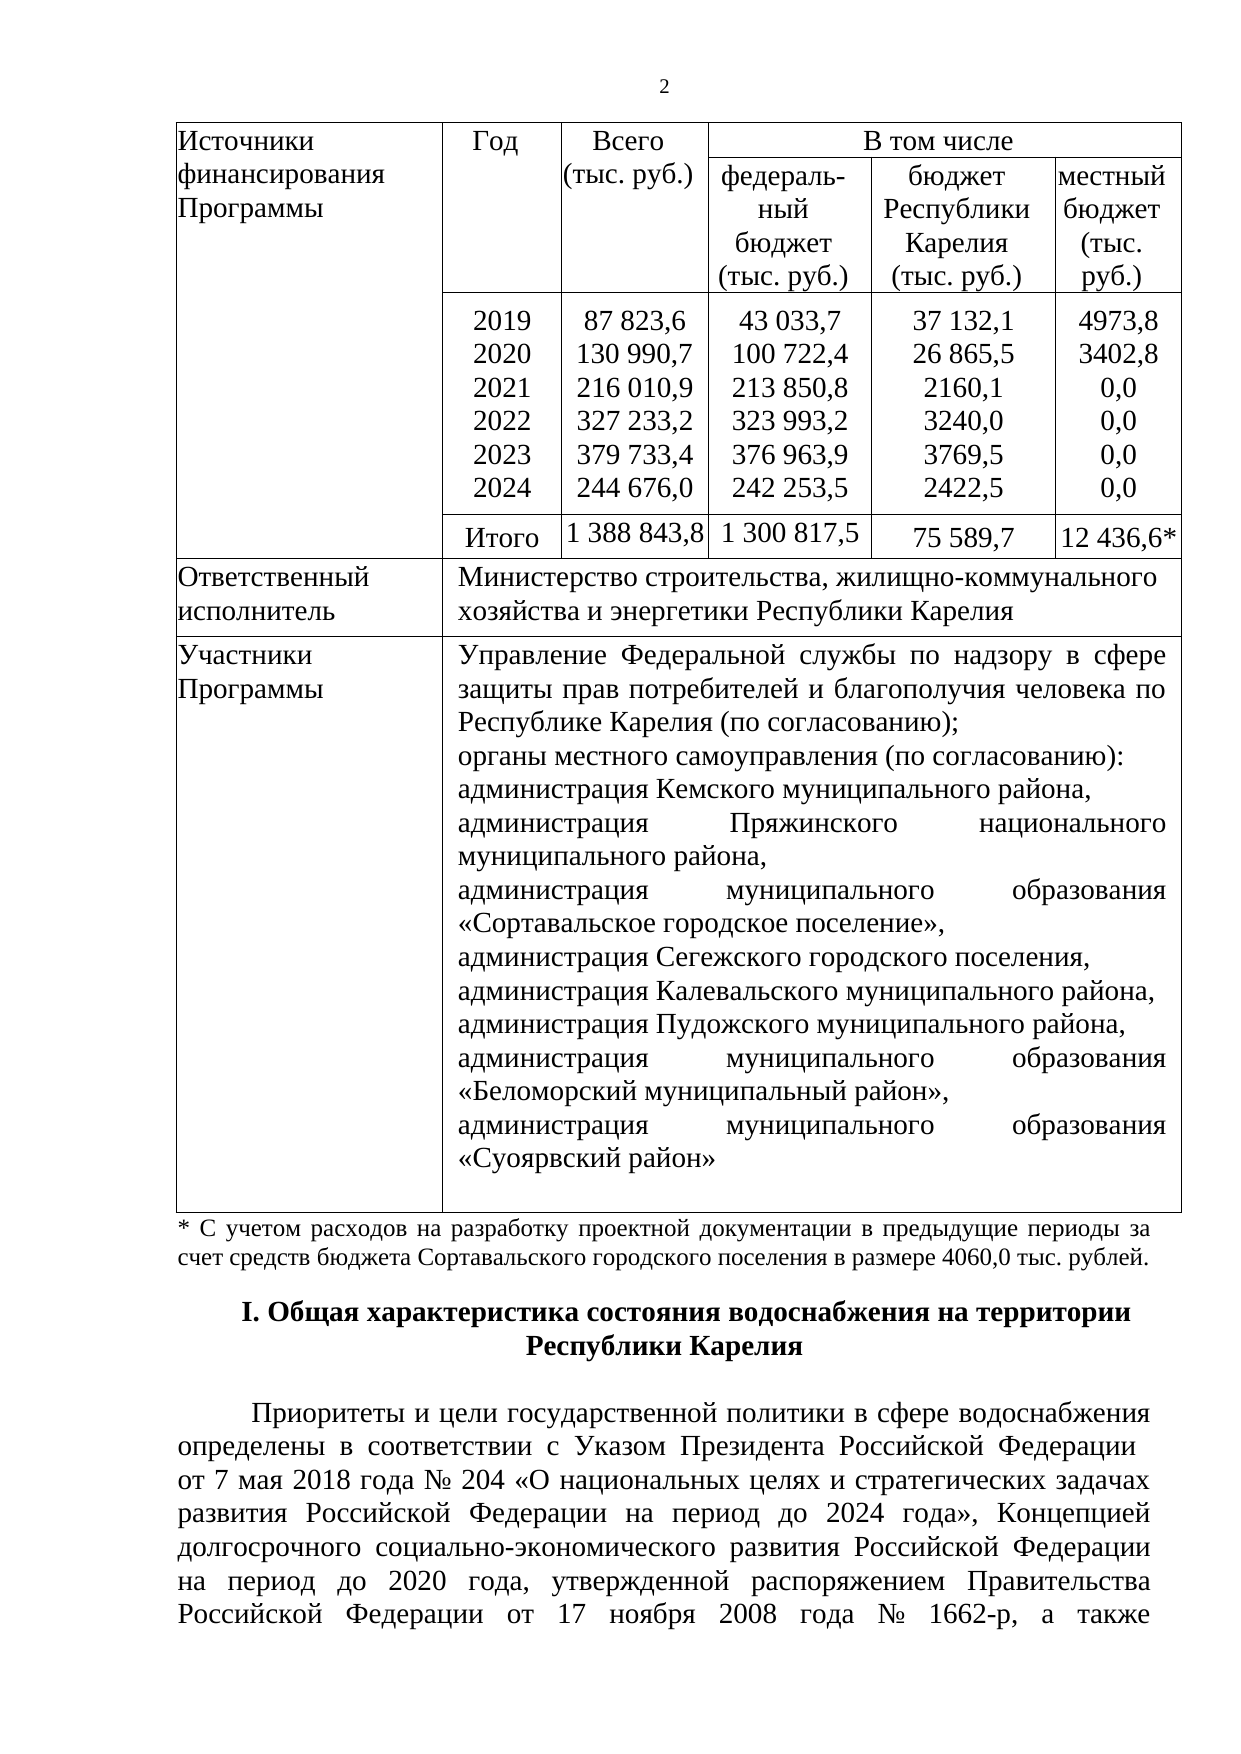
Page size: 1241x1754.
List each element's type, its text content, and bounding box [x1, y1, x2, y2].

table_cell Участники Программы [177, 637, 442, 1212]
table_header Год [443, 123, 561, 292]
table_header Всего (тыс. руб.) [562, 123, 708, 292]
table_cell Ответственный исполнитель [177, 559, 442, 636]
table_cell местный бюджет (тыс. руб.) [1056, 158, 1181, 292]
table_header В том числе [709, 123, 1181, 157]
table_cell 12 436,6* [1056, 515, 1181, 558]
table_cell 1 300 817,5 [709, 515, 871, 558]
table_cell 43 033,7 100 722,4 213 850,8 323 993,2 376 963,9 242 253,5 [709, 293, 871, 514]
text I. Общая характеристика состояния водоснабжения на территории Республики Карелия [177, 1294, 1152, 1361]
table_header Источники финансирования Программы [177, 123, 442, 558]
table_cell Итого [443, 515, 561, 558]
table_cell бюджет Республики Карелия (тыс. руб.) [872, 158, 1055, 292]
table_cell 87 823,6 130 990,7 216 010,9 327 233,2 379 733,4 244 676,0 [562, 293, 708, 514]
table_cell 37 132,1 26 865,5 2160,1 3240,0 3769,5 2422,5 [872, 293, 1055, 514]
table_cell 75 589,7 [872, 515, 1055, 558]
table_cell 4973,8 3402,8 0,0 0,0 0,0 0,0 [1056, 293, 1181, 514]
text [177, 1395, 1152, 1630]
table_cell 2019 2020 2021 2022 2023 2024 [443, 293, 561, 514]
table_cell федераль-ный бюджет (тыс. руб.) [709, 158, 871, 292]
text * С учетом расходов на разработку проектной документации в предыдущие периоды за счет средств бюджета Сортавальского городского поселения в размере 4060,0 тыс. рублей. [177, 1213, 1152, 1270]
table_cell Министерство строительства, жилищно-коммунального хозяйства и энергетики Республики Карелия [443, 559, 1181, 636]
table_cell Управление Федеральной службы по надзору в сфере защиты прав потребителей и благополучия человека по Республике Карелия (по согласованию); органы местного самоуправления (по согласованию): администрация Кемского муниципального района, администрация Пряжинского национального муниципального района, администрация муниципального образования «Сортавальское городское поселение», администрация Сегежского городского поселения, администрация Калевальского муниципального района, администрация Пудожского муниципального района, администрация муниципального образования «Беломорский муниципальный район», администрация муниципального образования «Суоярвский район» [443, 637, 1181, 1212]
table_cell 1 388 843,8 [562, 515, 708, 558]
